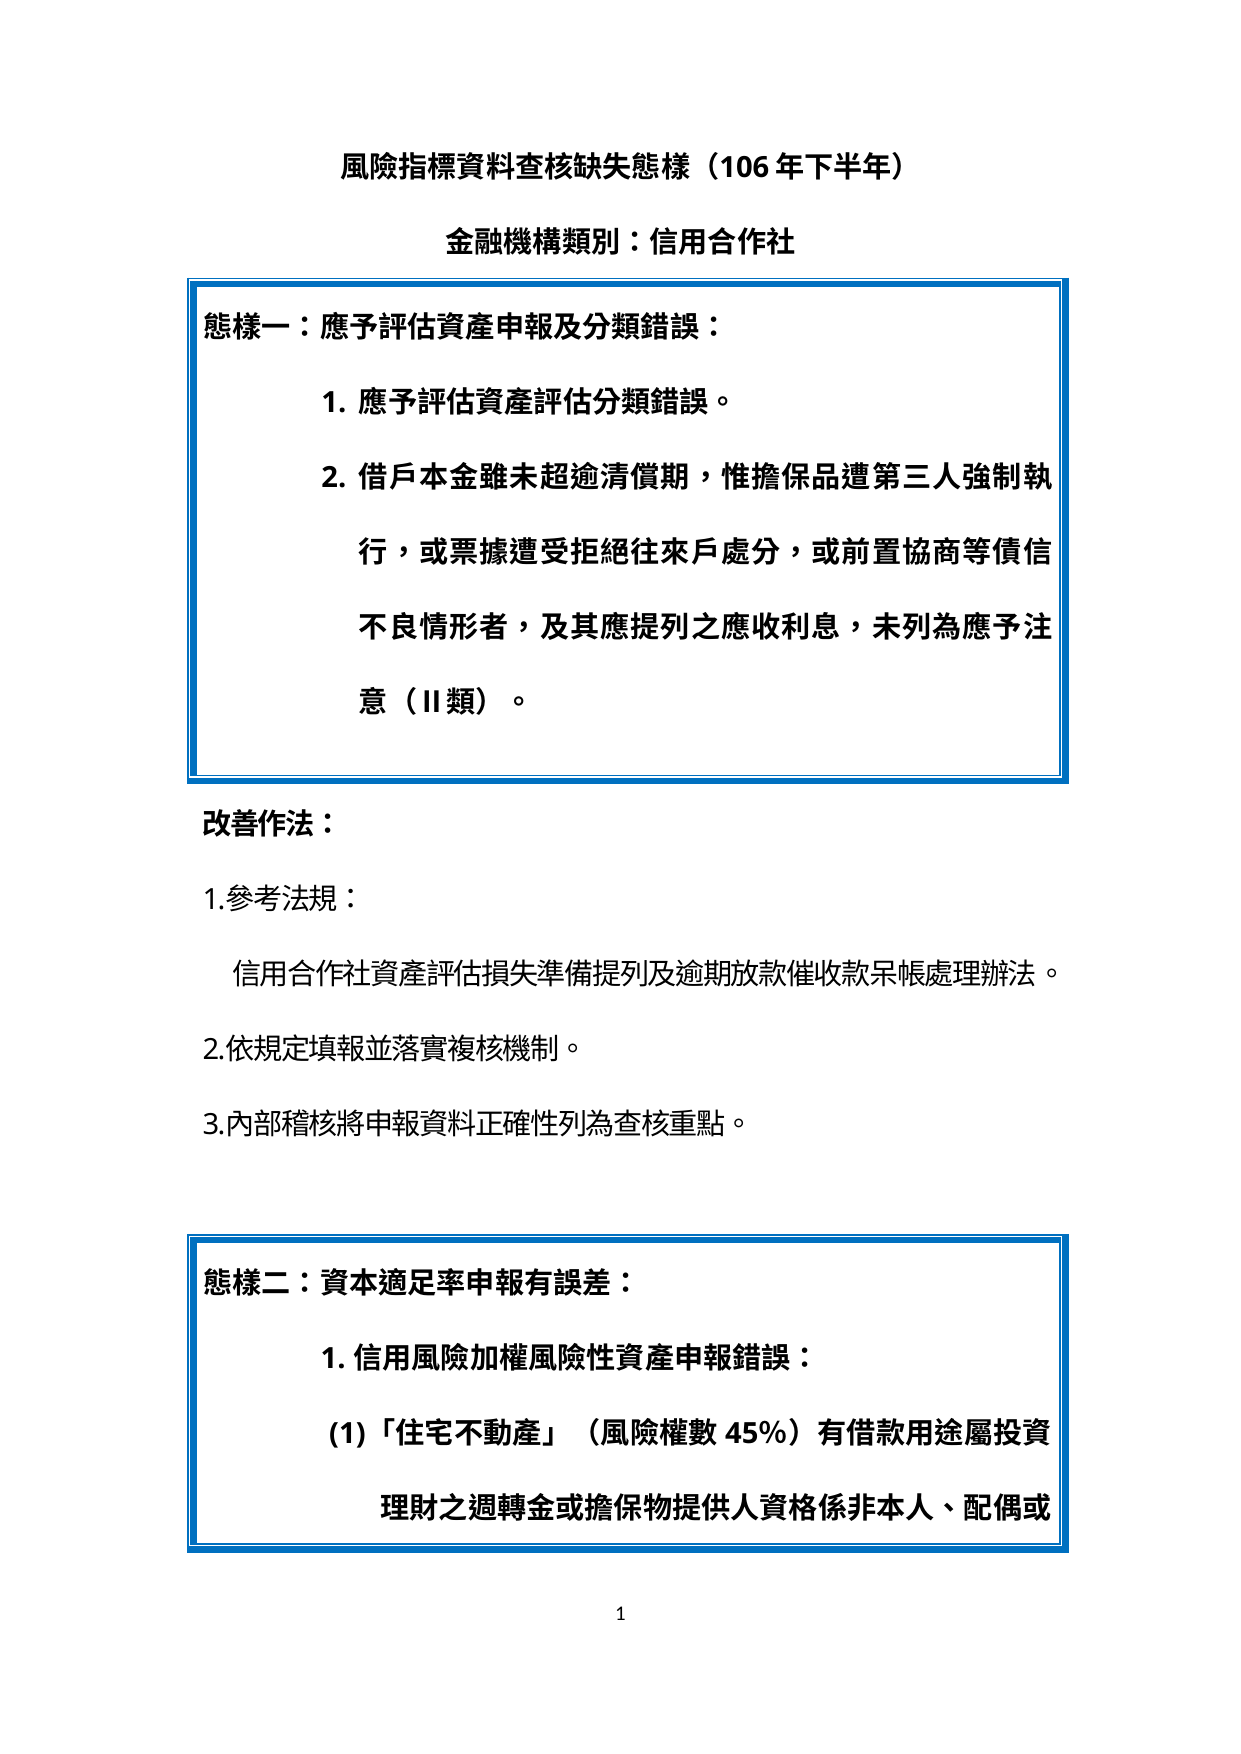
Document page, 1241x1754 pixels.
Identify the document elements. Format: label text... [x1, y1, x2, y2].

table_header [197, 1243, 1059, 1543]
text 金融機構類別：信用合作社 [187, 203, 1053, 278]
text 1.參考法規： [202, 859, 1053, 934]
text 改善作法： [202, 784, 1053, 859]
text 2.依規定填報並落實複核機制。 [202, 1009, 1053, 1084]
text 信用合作社資產評估損失準備提列及逾期放款催收款呆帳處理辦法。 [232, 934, 1053, 1009]
table_header 態樣一：應予評估資產申報及分類錯誤： 應予評估資產評估分類錯誤。 借戶本金雖未超逾清償期，惟擔保品遭第三人強制執行，或票據遭受拒絕往來戶處分，或前置協商等債信不良情形者，及其應提列之應收利息，未列為應予注意（Ⅱ類）。 [197, 287, 1059, 774]
text 3.內部稽核將申報資料正確性列為查核重點。 [202, 1084, 1053, 1159]
text 風險指標資料查核缺失態樣（106年下半年） [187, 128, 1073, 203]
